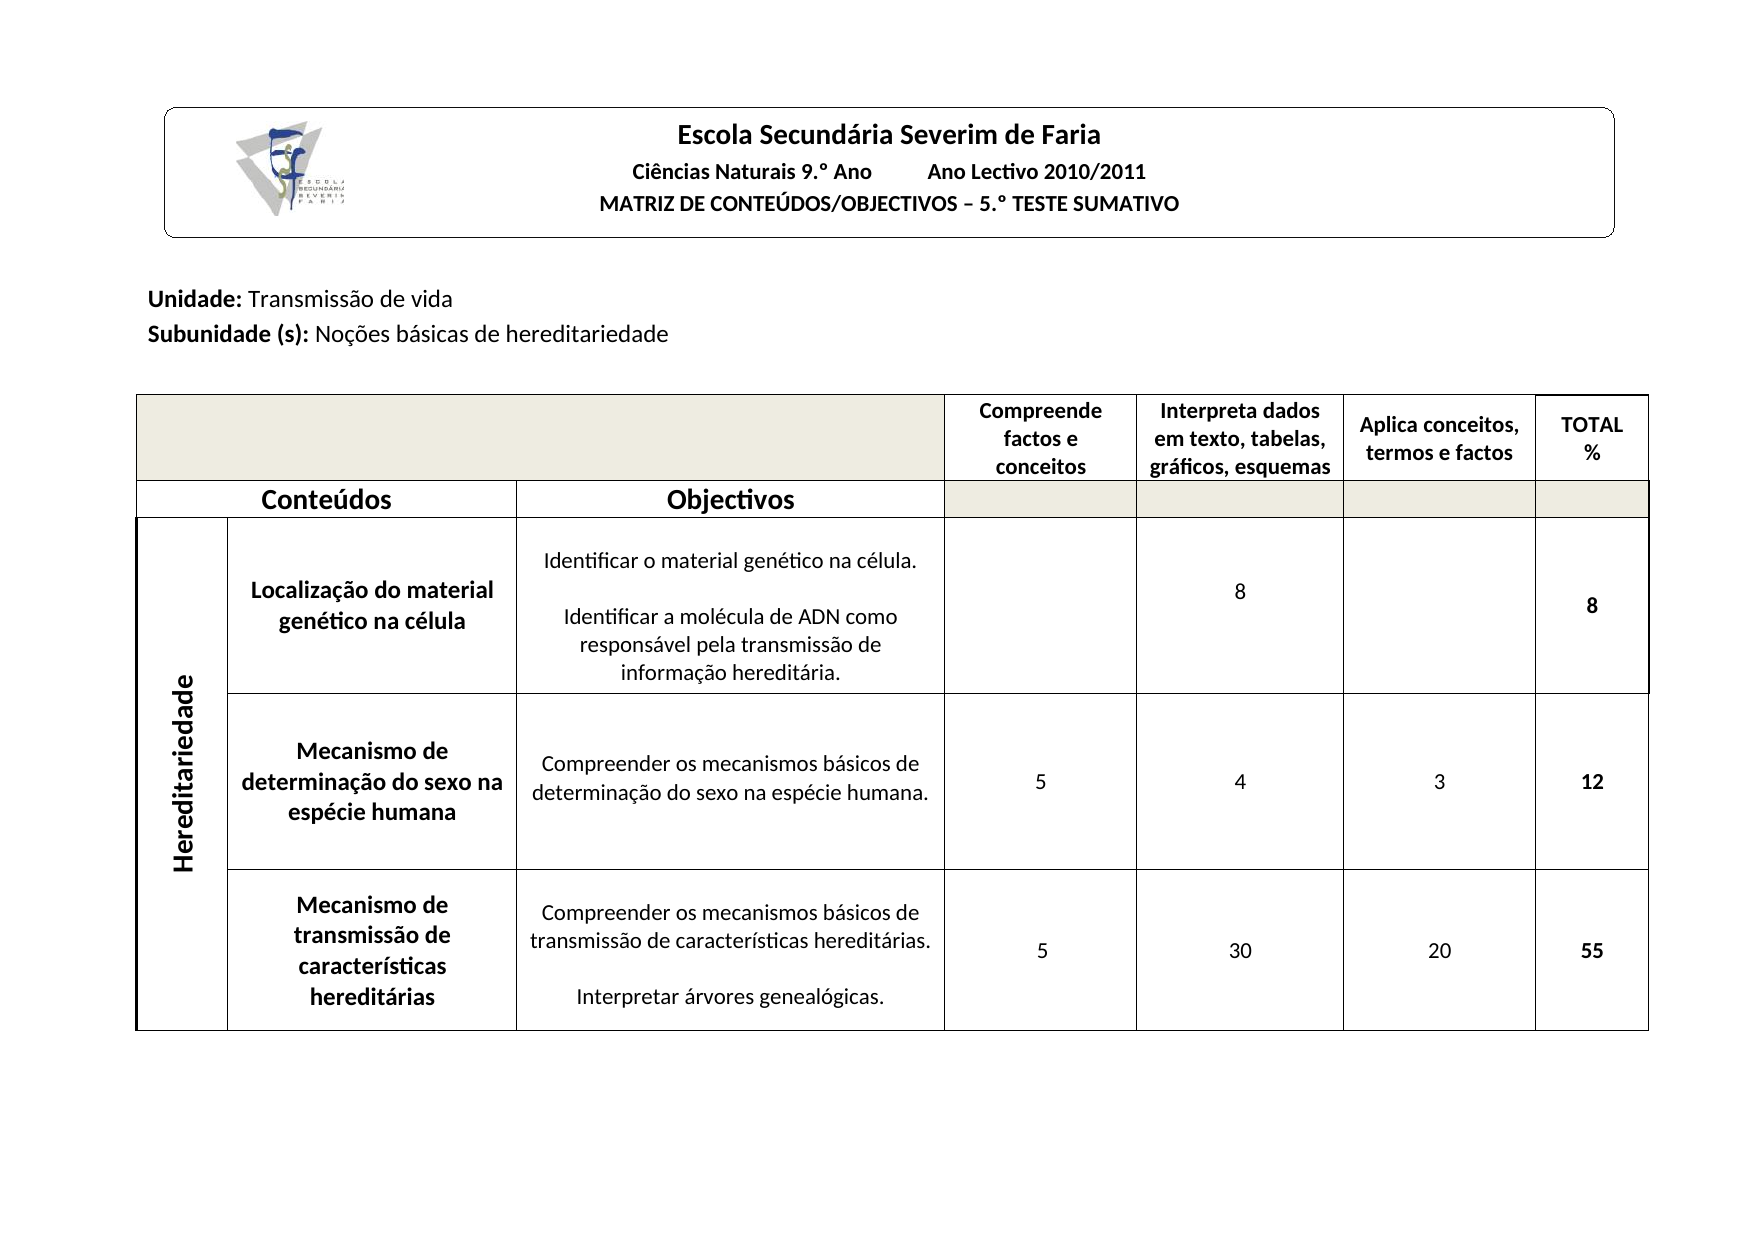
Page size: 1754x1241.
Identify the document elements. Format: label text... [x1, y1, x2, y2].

table_cell 30 [1137, 870, 1343, 1030]
table_cell 8 [1137, 518, 1343, 692]
table_cell 4 [1137, 694, 1343, 869]
table_cell 55 [1536, 870, 1648, 1030]
table_header [137, 395, 944, 480]
table_cell Hereditariedade [138, 518, 227, 1030]
table_cell Localização do material genético na célula [228, 518, 516, 692]
table_cell [945, 518, 1136, 692]
table_cell [1344, 518, 1535, 692]
table_cell 5 [945, 694, 1136, 869]
table_cell Identificar o material genético na célula. Identificar a molécula de ADN como responsável pela transmissão de informação hereditária. [517, 518, 944, 692]
table_header TOTAL % [1536, 396, 1648, 480]
table_cell [1536, 481, 1648, 517]
table_cell Compreender os mecanismos básicos de determinação do sexo na espécie humana. [517, 694, 944, 869]
table_cell 12 [1536, 694, 1648, 869]
table_cell Objectivos [517, 481, 944, 517]
table_cell Mecanismo de determinação do sexo na espécie humana [228, 694, 516, 869]
table_header Interpreta dados em texto, tabelas, gráficos, esquemas [1137, 395, 1343, 480]
text Unidade: Transmissão de vida [148, 283, 1606, 314]
table_cell Mecanismo de transmissão de características hereditárias [228, 870, 516, 1030]
text Subunidade (s): Noções básicas de hereditariedade [148, 318, 1606, 349]
table_header Compreende factos e conceitos [945, 395, 1136, 480]
table_cell Compreender os mecanismos básicos de transmissão de características hereditárias. Interpretar árvores genealógicas. [517, 870, 944, 1030]
table_cell [1344, 481, 1535, 517]
table_cell Conteúdos [137, 481, 516, 517]
table_cell 5 [945, 870, 1136, 1030]
table_cell [945, 481, 1136, 517]
table_cell 3 [1344, 694, 1535, 869]
table_header Aplica conceitos, termos e factos [1344, 395, 1535, 480]
table_cell 8 [1536, 518, 1648, 692]
table_cell 20 [1344, 870, 1535, 1030]
table_cell [1137, 481, 1343, 517]
picture [236, 121, 344, 216]
